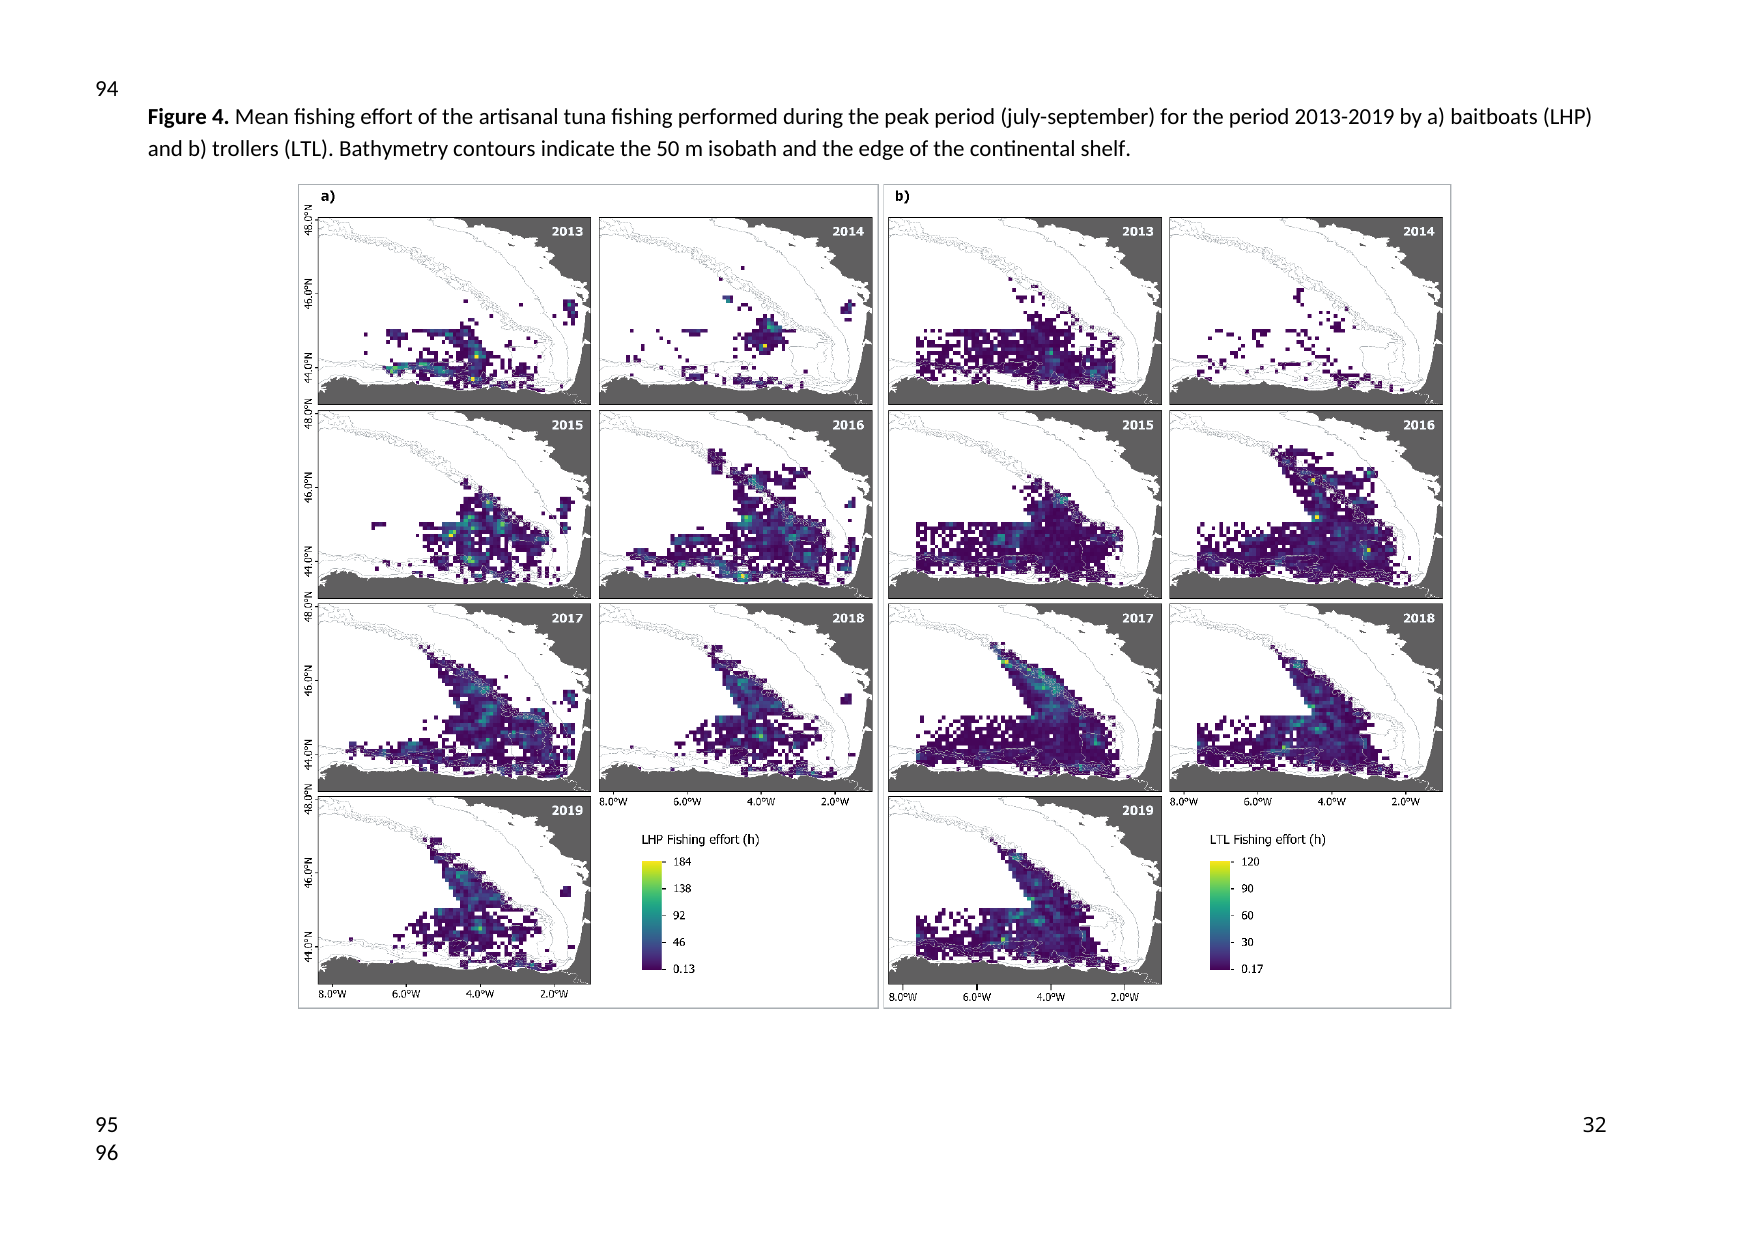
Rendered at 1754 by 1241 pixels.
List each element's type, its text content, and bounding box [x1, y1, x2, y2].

text Figure 4. Mean fishing effort of the artisanal tuna fishing performed during the peak period (july-september) for the period 2013-2019 by a) baitboats (LHP) and b) trollers (LTL). Bathymetry contours indicate the 50 m isobath and the edge of the continental shelf. [148, 102, 1606, 162]
picture [296, 182, 1458, 1010]
